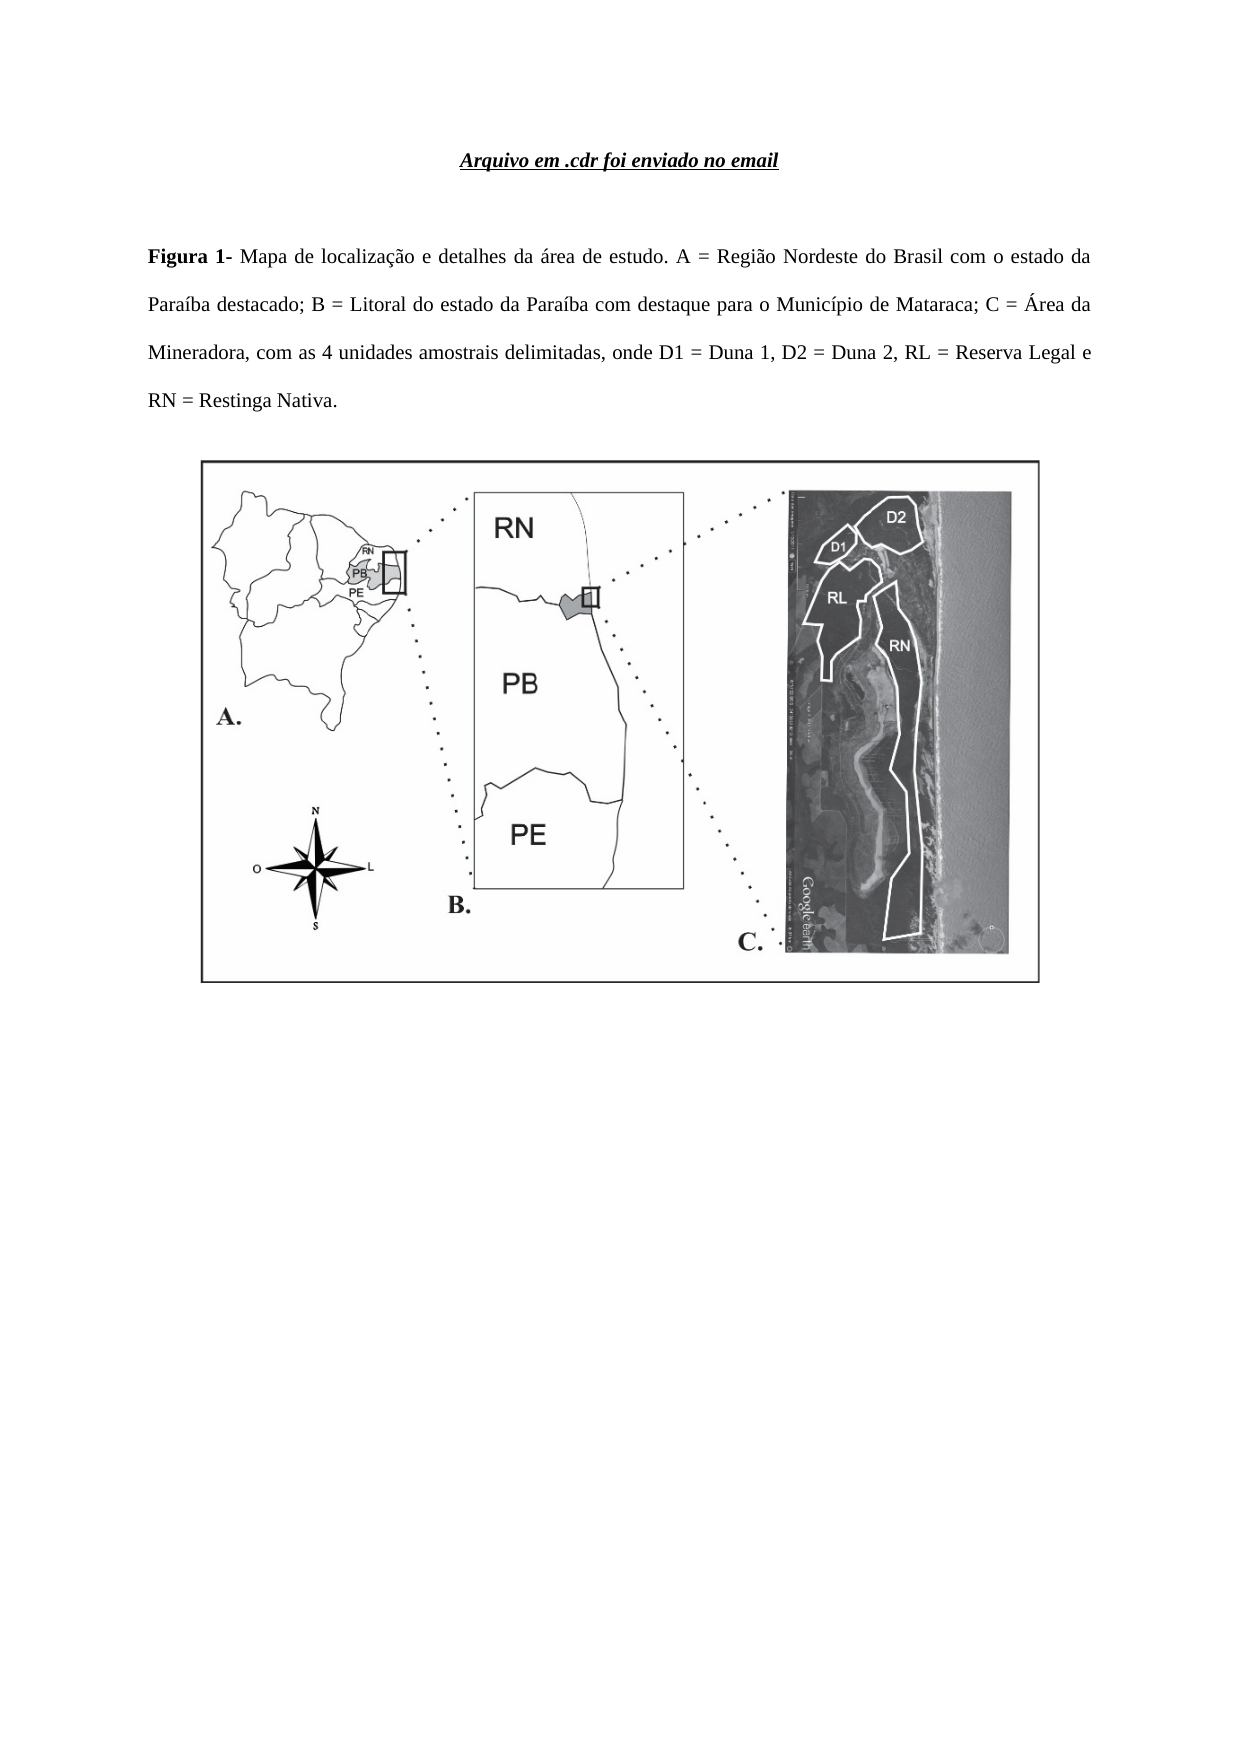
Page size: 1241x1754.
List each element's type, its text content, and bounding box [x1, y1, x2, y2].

picture [200, 460, 1040, 983]
text Figura 1- Mapa de localização e detalhes da área de estudo. A = Região Nordeste do Brasil com o estado da Paraíba destacado; B = Litoral do estado da Paraíba com destaque para o Município de Mataraca; C = Área da Mineradora, com as 4 unidades amostrais delimitadas, onde D1 = Duna 1, D2 = Duna 2, RL = Reserva Legal e RN = Restinga Nativa. [148, 244, 1092, 412]
text Arquivo em .cdr foi enviado no email [148, 148, 1092, 172]
